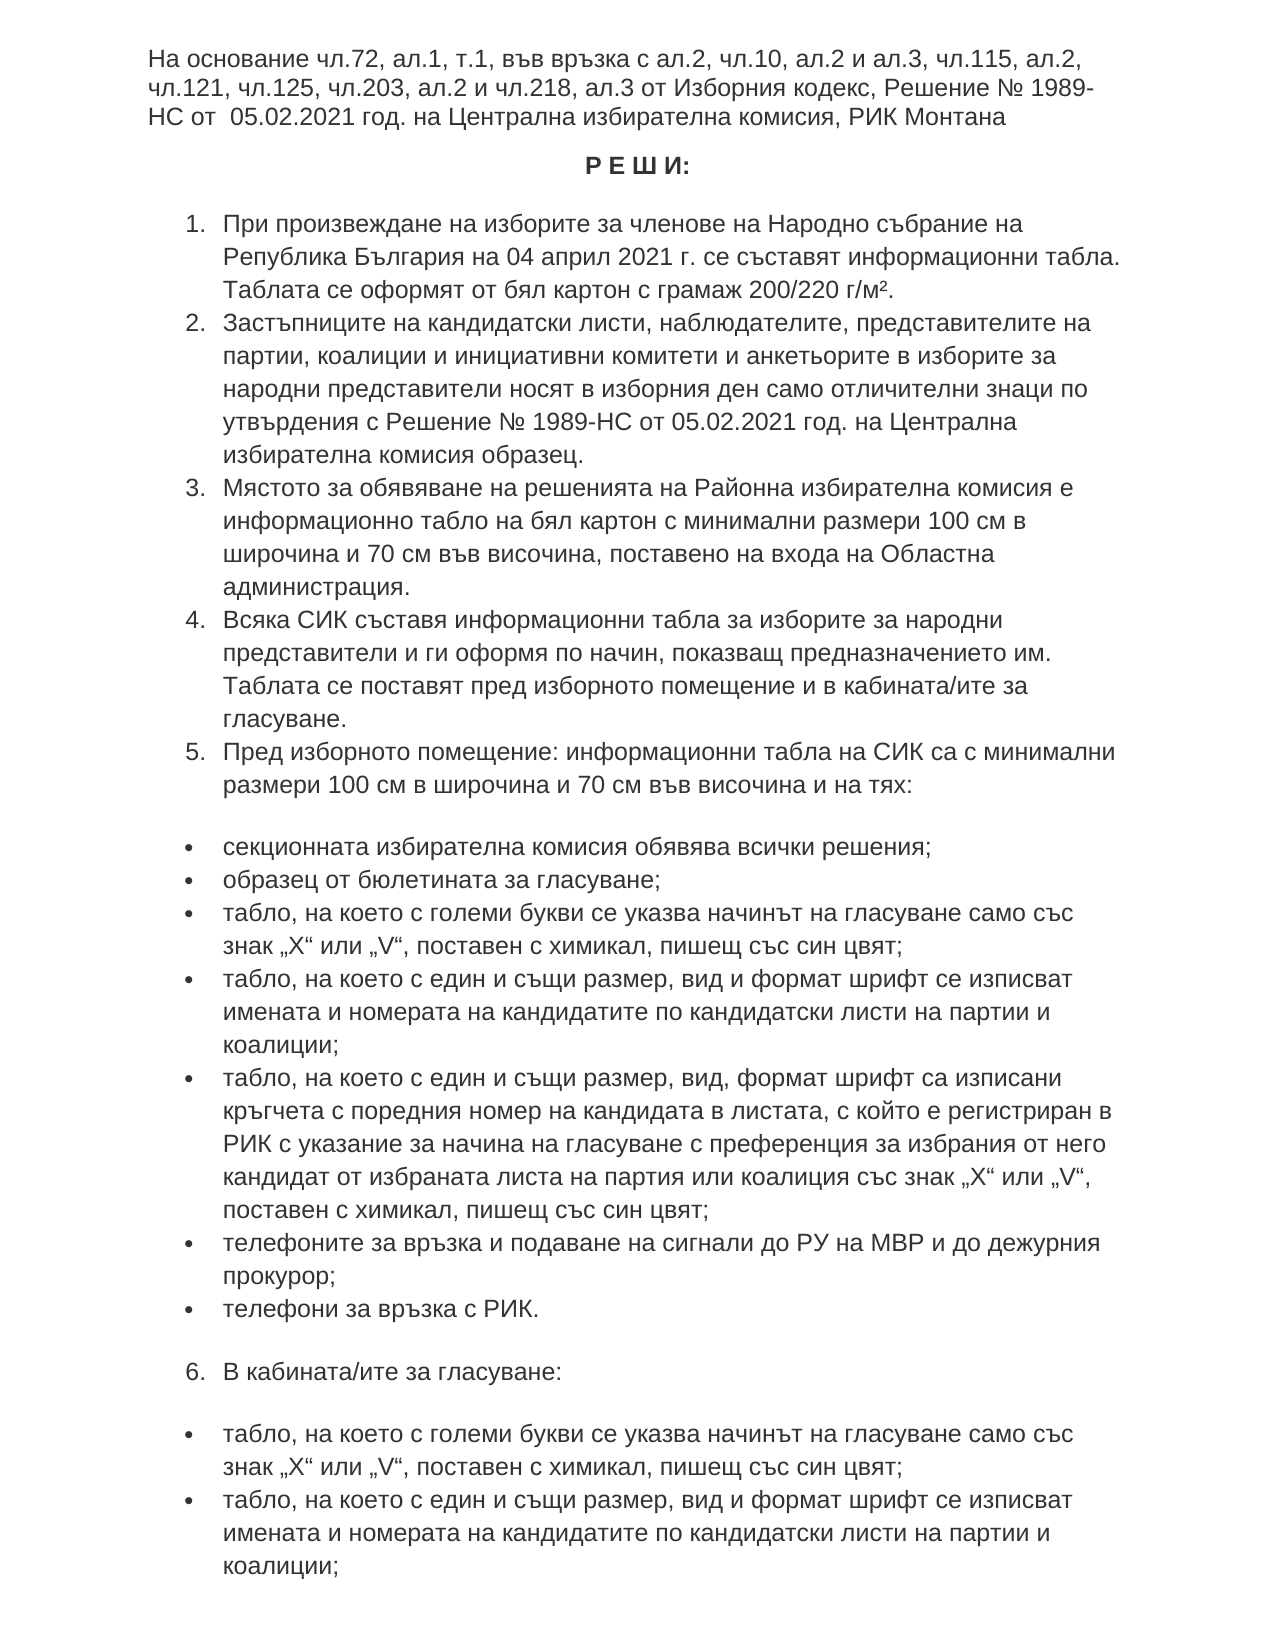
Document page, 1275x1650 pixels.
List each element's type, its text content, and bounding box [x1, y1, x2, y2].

list При произвеждане на изборите за членове на Народно събрание на Република България на 04 април 2021 г. се съставят информационни табла. Таблата се оформят от бял картон с грамаж 200/220 г/м². [185, 208, 1127, 303]
list образец от бюлетината за гласуване; [185, 865, 1127, 894]
list табло, на което с големи букви се указва начинът на гласуване само със знак „Х“ или „V“, поставен с химикал, пишещ със син цвят; [185, 1419, 1127, 1481]
list телефони за връзка с РИК. [185, 1294, 1127, 1323]
list табло, на което с един и същи размер, вид и формат шрифт се изписват имената и номерата на кандидатите по кандидатски листи на партии и коалиции; [185, 964, 1127, 1059]
list Застъпниците на кандидатски листи, наблюдателите, представителите на партии, коалиции и инициативни комитети и анкетьорите в изборите за народни представители носят в изборния ден само отличителни знаци по утвърдения с Решение № 1989-НС от 05.02.2021 год. на Централна избирателна комисия образец. [185, 308, 1127, 468]
text На основание чл.72, ал.1, т.1, във връзка с ал.2, чл.10, ал.2 и ал.3, чл.115, ал.2, чл.121, чл.125, чл.203, ал.2 и чл.218, ал.3 от Изборния кодекс, Решение № 1989-НС от 05.02.2021 год. на Централна избирателна комисия, РИК Монтана [148, 44, 1127, 131]
list табло, на което с големи букви се указва начинът на гласуване само със знак „Х“ или „V“, поставен с химикал, пишещ със син цвят; [185, 898, 1127, 960]
list Всяка СИК съставя информационни табла за изборите за народни представители и ги оформя по начин, показващ предназначението им. Таблата се поставят пред изборното помещение и в кабината/ите за гласуване. [185, 605, 1127, 733]
list табло, на което с един и същи размер, вид и формат шрифт се изписват имената и номерата на кандидатите по кандидатски листи на партии и коалиции; [185, 1485, 1127, 1579]
list Пред изборното помещение: информационни табла на СИК са с минимални размери 100 см в широчина и 70 см във височина и на тях: [185, 737, 1127, 799]
text Р Е Ш И: [148, 151, 1127, 179]
list Мястото за обявяване на решенията на Районна избирателна комисия е информационно табло на бял картон с минимални размери 100 см в широчина и 70 см във височина, поставено на входа на Областна администрация. [185, 473, 1127, 601]
list В кабината/ите за гласуване: [185, 1357, 1127, 1385]
list секционната избирателна комисия обявява всички решения; [185, 832, 1127, 861]
list телефоните за връзка и подаване на сигнали до РУ на МВР и до дежурния прокурор; [185, 1228, 1127, 1290]
